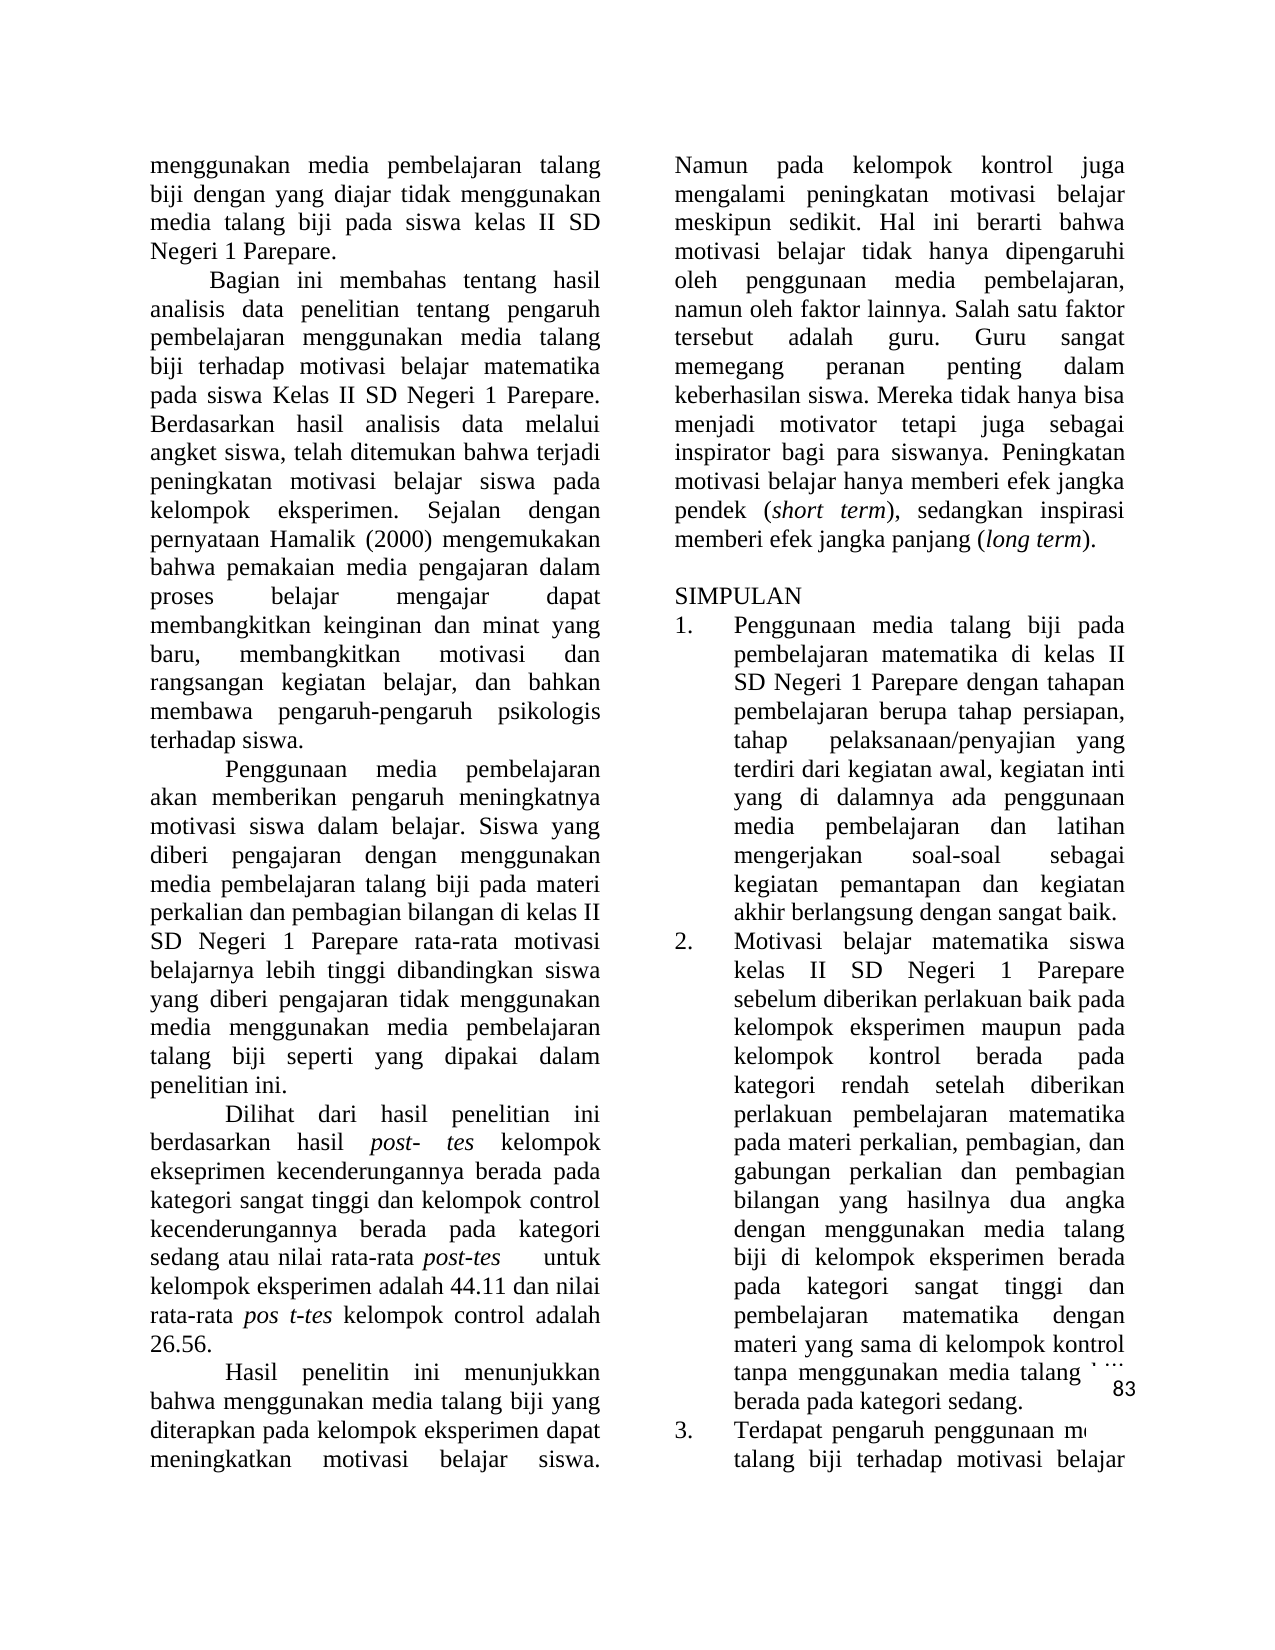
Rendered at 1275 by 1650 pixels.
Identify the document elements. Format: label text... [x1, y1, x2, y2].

list Motivasi belajar matematika siswa kelas II SD Negeri 1 Parepare sebelum diberikan perlakuan baik pada kelompok eksperimen maupun pada kelompok kontrol berada pada kategori rendah setelah diberikan perlakuan pembelajaran matematika pada materi perkalian, pembagian, dan gabungan perkalian dan pembagian bilangan yang hasilnya dua angka dengan menggunakan media talang biji di kelompok eksperimen berada pada kategori sangat tinggi dan pembelajaran matematika dengan materi yang sama di kelompok kontrol tanpa menggunakan media talang biji berada pada kategori sedang. [674, 926, 1125, 1415]
text Penggunaan media pembelajaran akan memberikan pengaruh meningkatnya motivasi siswa dalam belajar. Siswa yang diberi pengajaran dengan menggunakan media pembelajaran talang biji pada materi perkalian dan pembagian bilangan di kelas II SD Negeri 1 Parepare rata-rata motivasi belajarnya lebih tinggi dibandingkan siswa yang diberi pengajaran tidak menggunakan media menggunakan media pembelajaran talang biji seperti yang dipakai dalam penelitian ini. [150, 754, 601, 1099]
text Hasil penelitin ini menunjukkan bahwa menggunakan media talang biji yang diterapkan pada kelompok eksperimen dapat meningkatkan motivasi belajar siswa. Namun pada kelompok kontrol juga mengalami peningkatan motivasi belajar meskipun sedikit. Hal ini berarti bahwa motivasi belajar tidak hanya dipengaruhi oleh penggunaan media pembelajaran, namun oleh faktor lainnya. Salah satu faktor tersebut adalah guru. Guru sangat memegang peranan penting dalam keberhasilan siswa. Mereka tidak hanya bisa menjadi motivator tetapi juga sebagai inspirator bagi para siswanya. Peningkatan motivasi belajar hanya memberi efek jangka pendek (short term), sedangkan inspirasi memberi efek jangka panjang (long term). [150, 1357, 601, 1472]
list Terdapat pengaruh penggunaan media talang biji terhadap motivasi belajar pada mata pelajaran matematika siswa kelas II SD Negeri 1 Parepare. [674, 1415, 1125, 1472]
text Bagian ini membahas tentang hasil analisis data penelitian tentang pengaruh pembelajaran menggunakan media talang biji terhadap motivasi belajar matematika pada siswa Kelas II SD Negeri 1 Parepare. Berdasarkan hasil analisis data melalui angket siswa, telah ditemukan bahwa terjadi peningkatan motivasi belajar siswa pada kelompok eksperimen. Sejalan dengan pernyataan Hamalik (2000) mengemukakan bahwa pemakaian media pengajaran dalam proses belajar mengajar dapat membangkitkan keinginan dan minat yang baru, membangkitkan motivasi dan rangsangan kegiatan belajar, dan bahkan membawa pengaruh-pengaruh psikologis terhadap siswa. [150, 265, 601, 754]
list Penggunaan media talang biji pada pembelajaran matematika di kelas II SD Negeri 1 Parepare dengan tahapan pembelajaran berupa tahap persiapan, tahap pelaksanaan/penyajian yang terdiri dari kegiatan awal, kegiatan inti yang di dalamnya ada penggunaan media pembelajaran dan latihan mengerjakan soal-soal sebagai kegiatan pemantapan dan kegiatan akhir berlangsung dengan sangat baik. [674, 610, 1125, 926]
text SIMPULAN [674, 581, 1125, 610]
text Hasil penelitin ini menunjukkan bahwa menggunakan media talang biji yang diterapkan pada kelompok eksperimen dapat meningkatkan motivasi belajar siswa. Namun pada kelompok kontrol juga mengalami peningkatan motivasi belajar meskipun sedikit. Hal ini berarti bahwa motivasi belajar tidak hanya dipengaruhi oleh penggunaan media pembelajaran, namun oleh faktor lainnya. Salah satu faktor tersebut adalah guru. Guru sangat memegang peranan penting dalam keberhasilan siswa. Mereka tidak hanya bisa menjadi motivator tetapi juga sebagai inspirator bagi para siswanya. Peningkatan motivasi belajar hanya memberi efek jangka pendek (short term), sedangkan inspirasi memberi efek jangka panjang (long term). [674, 150, 1125, 552]
text Dilihat dari hasil penelitian ini berdasarkan hasil post- tes kelompok ekseprimen kecenderungannya berada pada kategori sangat tinggi dan kelompok control kecenderungannya berada pada kategori sedang atau nilai rata-rata post-tes untuk kelompok eksperimen adalah 44.11 dan nilai rata-rata pos t-tes kelompok control adalah 26.56. [150, 1099, 601, 1357]
